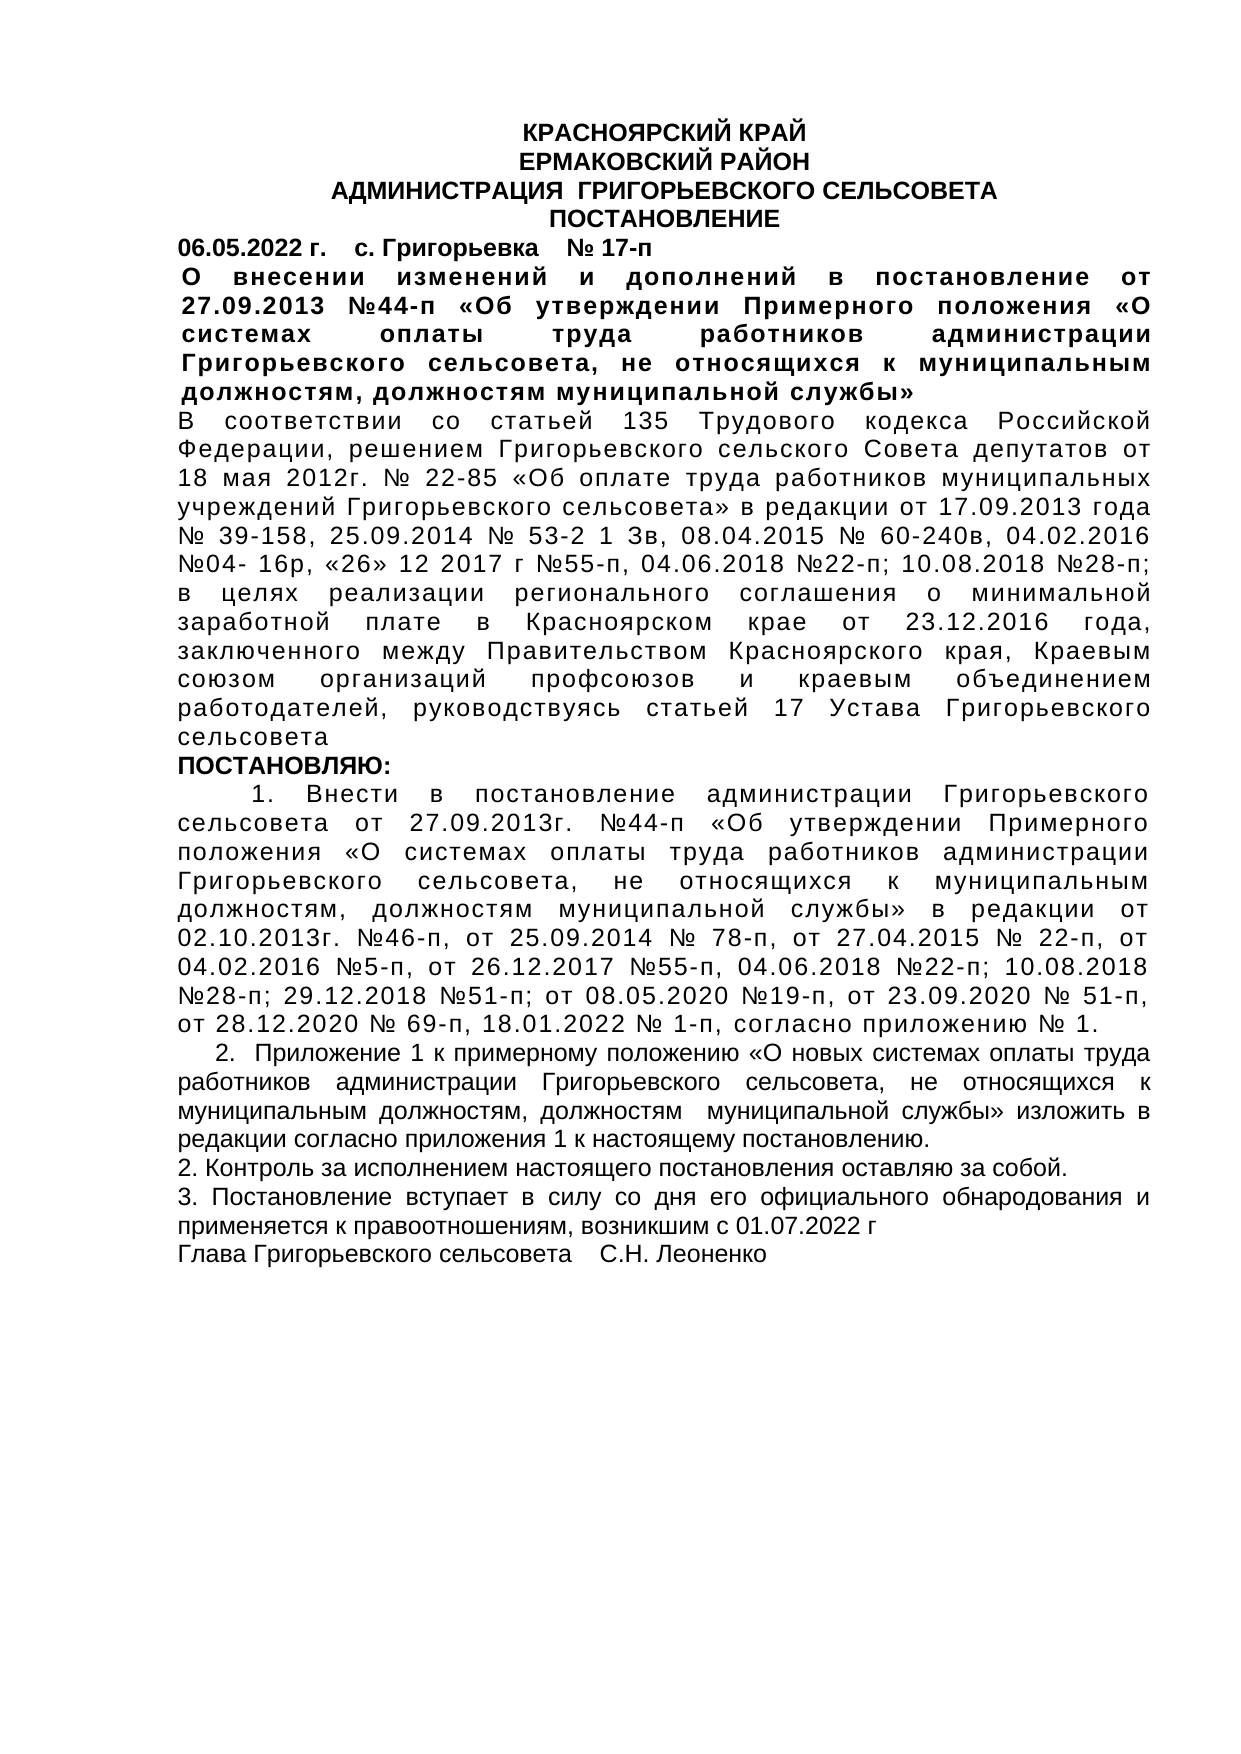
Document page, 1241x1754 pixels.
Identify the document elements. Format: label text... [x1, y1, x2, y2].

text 2. Приложение 1 к примерному положению «О новых системах оплаты труда работников администрации Григорьевского сельсовета, не относящихся к муниципальным должностям, должностям муниципальной службы» изложить в редакции согласно приложения 1 к настоящему постановлению. [177, 1038, 1152, 1153]
text ПОСТАНОВЛЕНИЕ [177, 204, 1152, 233]
text В соответствии со статьей 135 Трудового кодекса Российской Федерации, решением Григорьевского сельского Совета депутатов от 18 мая 2012г. № 22-85 «Об оплате труда работников муниципальных учреждений Григорьевского сельсовета» в редакции от 17.09.2013 года № 39-158, 25.09.2014 № 53-2 1 Зв, 08.04.2015 № 60-240в, 04.02.2016 №04- 16р, «26» 12 2017 г №55-п, 04.06.2018 №22-п; 10.08.2018 №28-п; в целях реализации регионального соглашения о минимальной заработной плате в Красноярском крае от 23.12.2016 года, заключенного между Правительством Красноярского края, Краевым союзом организаций профсоюзов и краевым объединением работодателей, руководствуясь статьей 17 Устава Григорьевского сельсовета [177, 406, 1152, 751]
text О внесении изменений и дополнений в постановление от 27.09.2013 №44-п «Об утверждении Примерного положения «О системах оплаты труда работников администрации Григорьевского сельсовета, не относящихся к муниципальным должностям, должностям муниципальной службы» [181, 262, 1152, 406]
text Глава Григорьевского сельсовета С.Н. Леоненко [177, 1239, 1152, 1268]
list 3. Постановление вступает в силу со дня его официального обнародования и применяется к правоотношениям, возникшим с 01.07.2022 г [177, 1182, 1152, 1239]
text КРАСНОЯРСКИЙ КРАЙ [177, 118, 1152, 147]
text ЕРМАКОВСКИЙ РАЙОН [177, 147, 1152, 176]
text 1. Внести в постановление администрации Григорьевского сельсовета от 27.09.2013г. №44-п «Об утверждении Примерного положения «О системах оплаты труда работников администрации Григорьевского сельсовета, не относящихся к муниципальным должностям, должностям муниципальной службы» в редакции от 02.10.2013г. №46-п, от 25.09.2014 № 78-п, от 27.04.2015 № 22-п, от 04.02.2016 №5-п, от 26.12.2017 №55-п, 04.06.2018 №22-п; 10.08.2018 №28-п; 29.12.2018 №51-п; от 08.05.2020 №19-п, от 23.09.2020 № 51-п, от 28.12.2020 № 69-п, 18.01.2022 № 1-п, согласно приложению № 1. [177, 779, 1149, 1038]
text АДМИНИСТРАЦИЯ ГРИГОРЬЕВСКОГО СЕЛЬСОВЕТА [177, 176, 1152, 204]
text 2. Контроль за исполнением настоящего постановления оставляю за собой. [177, 1153, 1152, 1182]
text ПОСТАНОВЛЯЮ: [177, 751, 1152, 779]
text 06.05.2022 г. с. Григорьевка № 17-п [177, 233, 1152, 262]
